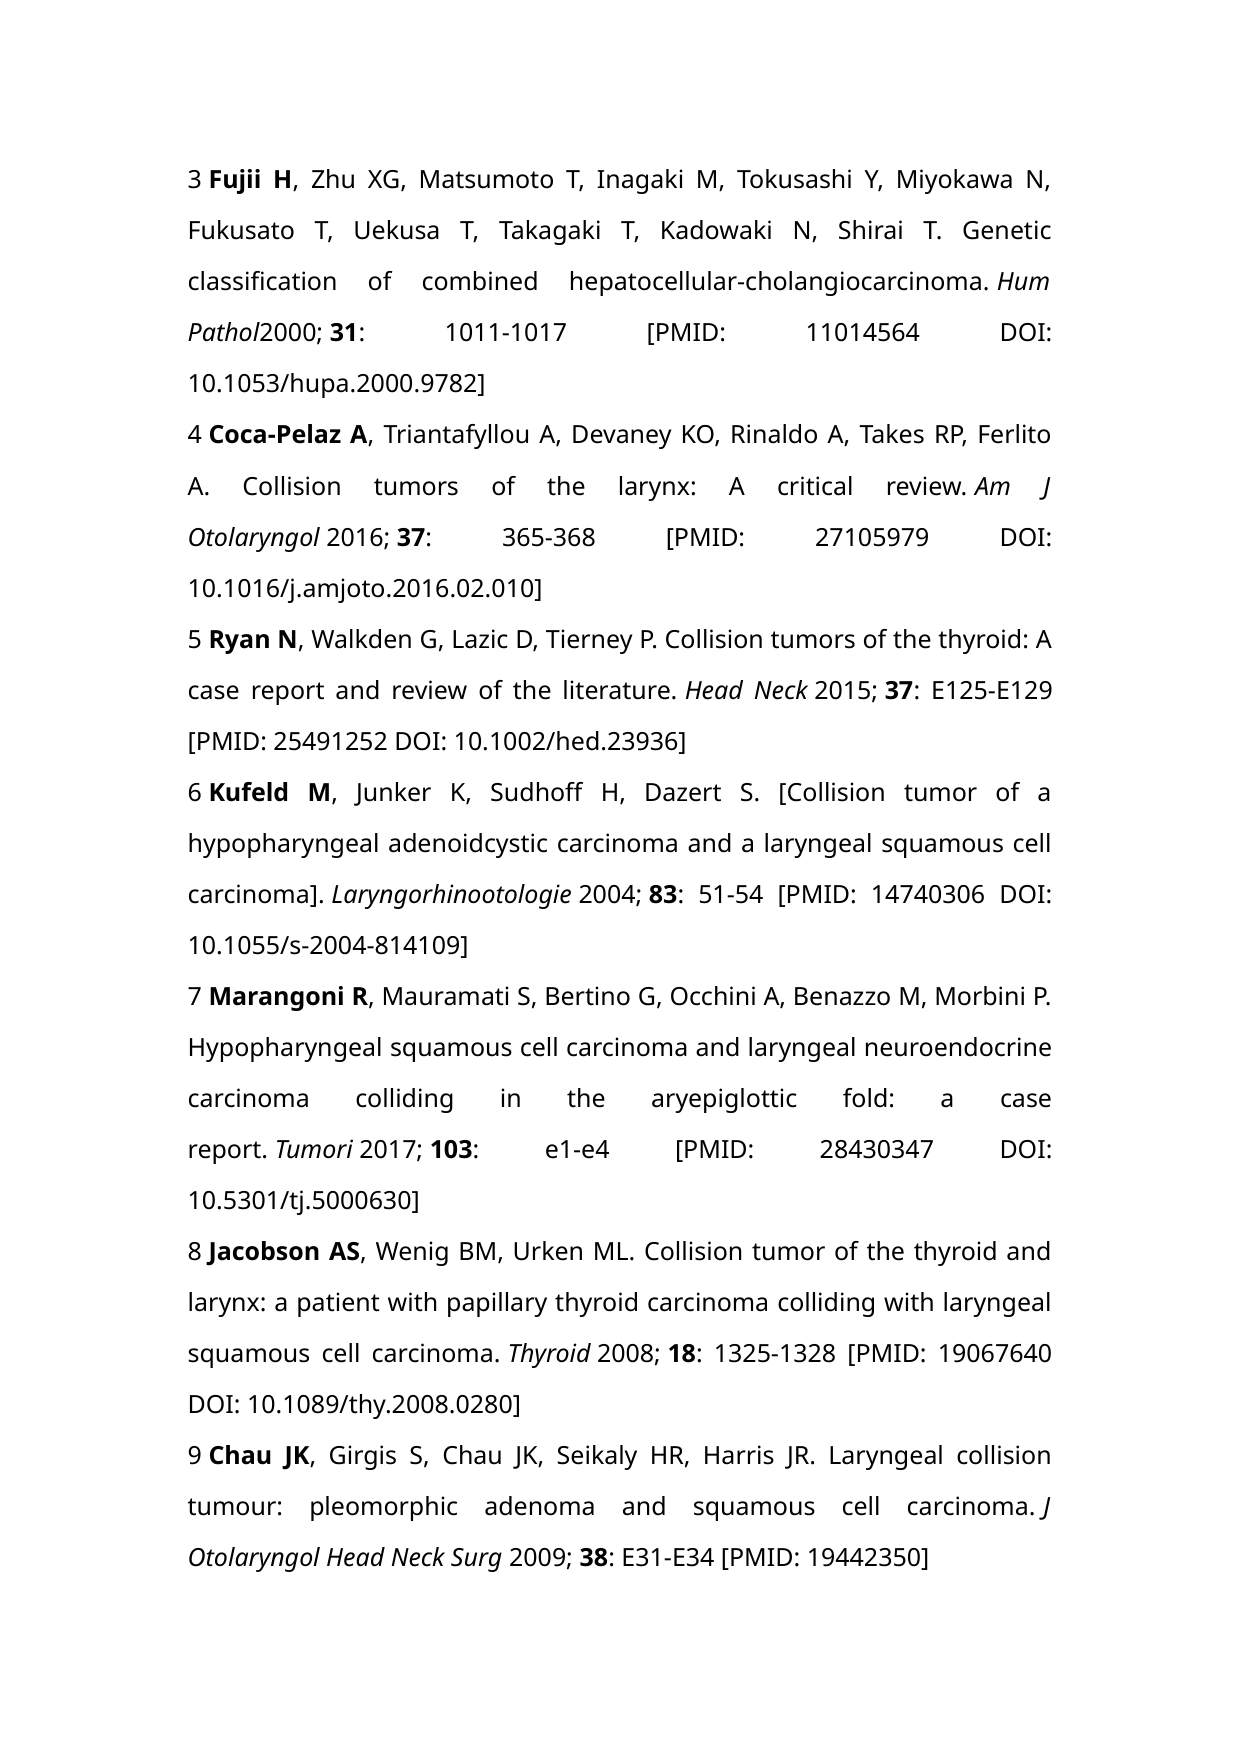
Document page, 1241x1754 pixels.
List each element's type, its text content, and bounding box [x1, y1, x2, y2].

text 4 Coca-Pelaz A, Triantafyllou A, Devaney KO, Rinaldo A, Takes RP, Ferlito A. Collision tumors of the larynx: A critical review. Am J Otolaryngol 2016; 37: 365-368 [PMID: 27105979 DOI: 10.1016/j.amjoto.2016.02.010] [187, 417, 1053, 604]
text 6 Kufeld M, Junker K, Sudhoff H, Dazert S. [Collision tumor of a hypopharyngeal adenoidcystic carcinoma and a laryngeal squamous cell carcinoma]. Laryngorhinootologie 2004; 83: 51-54 [PMID: 14740306 DOI: 10.1055/s-2004-814109] [187, 774, 1053, 962]
text 3 Fujii H, Zhu XG, Matsumoto T, Inagaki M, Tokusashi Y, Miyokawa N, Fukusato T, Uekusa T, Takagaki T, Kadowaki N, Shirai T. Genetic classification of combined hepatocellular-cholangiocarcinoma. Hum Pathol2000; 31: 1011-1017 [PMID: 11014564 DOI: 10.1053/hupa.2000.9782] [187, 162, 1053, 400]
text 9 Chau JK, Girgis S, Chau JK, Seikaly HR, Harris JR. Laryngeal collision tumour: pleomorphic adenoma and squamous cell carcinoma. J Otolaryngol Head Neck Surg 2009; 38: E31-E34 [PMID: 19442350] [187, 1438, 1053, 1574]
text 5 Ryan N, Walkden G, Lazic D, Tierney P. Collision tumors of the thyroid: A case report and review of the literature. Head Neck 2015; 37: E125-E129 [PMID: 25491252 DOI: 10.1002/hed.23936] [187, 621, 1053, 757]
text 7 Marangoni R, Mauramati S, Bertino G, Occhini A, Benazzo M, Morbini P. Hypopharyngeal squamous cell carcinoma and laryngeal neuroendocrine carcinoma colliding in the aryepiglottic fold: a case report. Tumori 2017; 103: e1-e4 [PMID: 28430347 DOI: 10.5301/tj.5000630] [187, 979, 1053, 1217]
text 8 Jacobson AS, Wenig BM, Urken ML. Collision tumor of the thyroid and larynx: a patient with papillary thyroid carcinoma colliding with laryngeal squamous cell carcinoma. Thyroid 2008; 18: 1325-1328 [PMID: 19067640 DOI: 10.1089/thy.2008.0280] [187, 1234, 1053, 1421]
